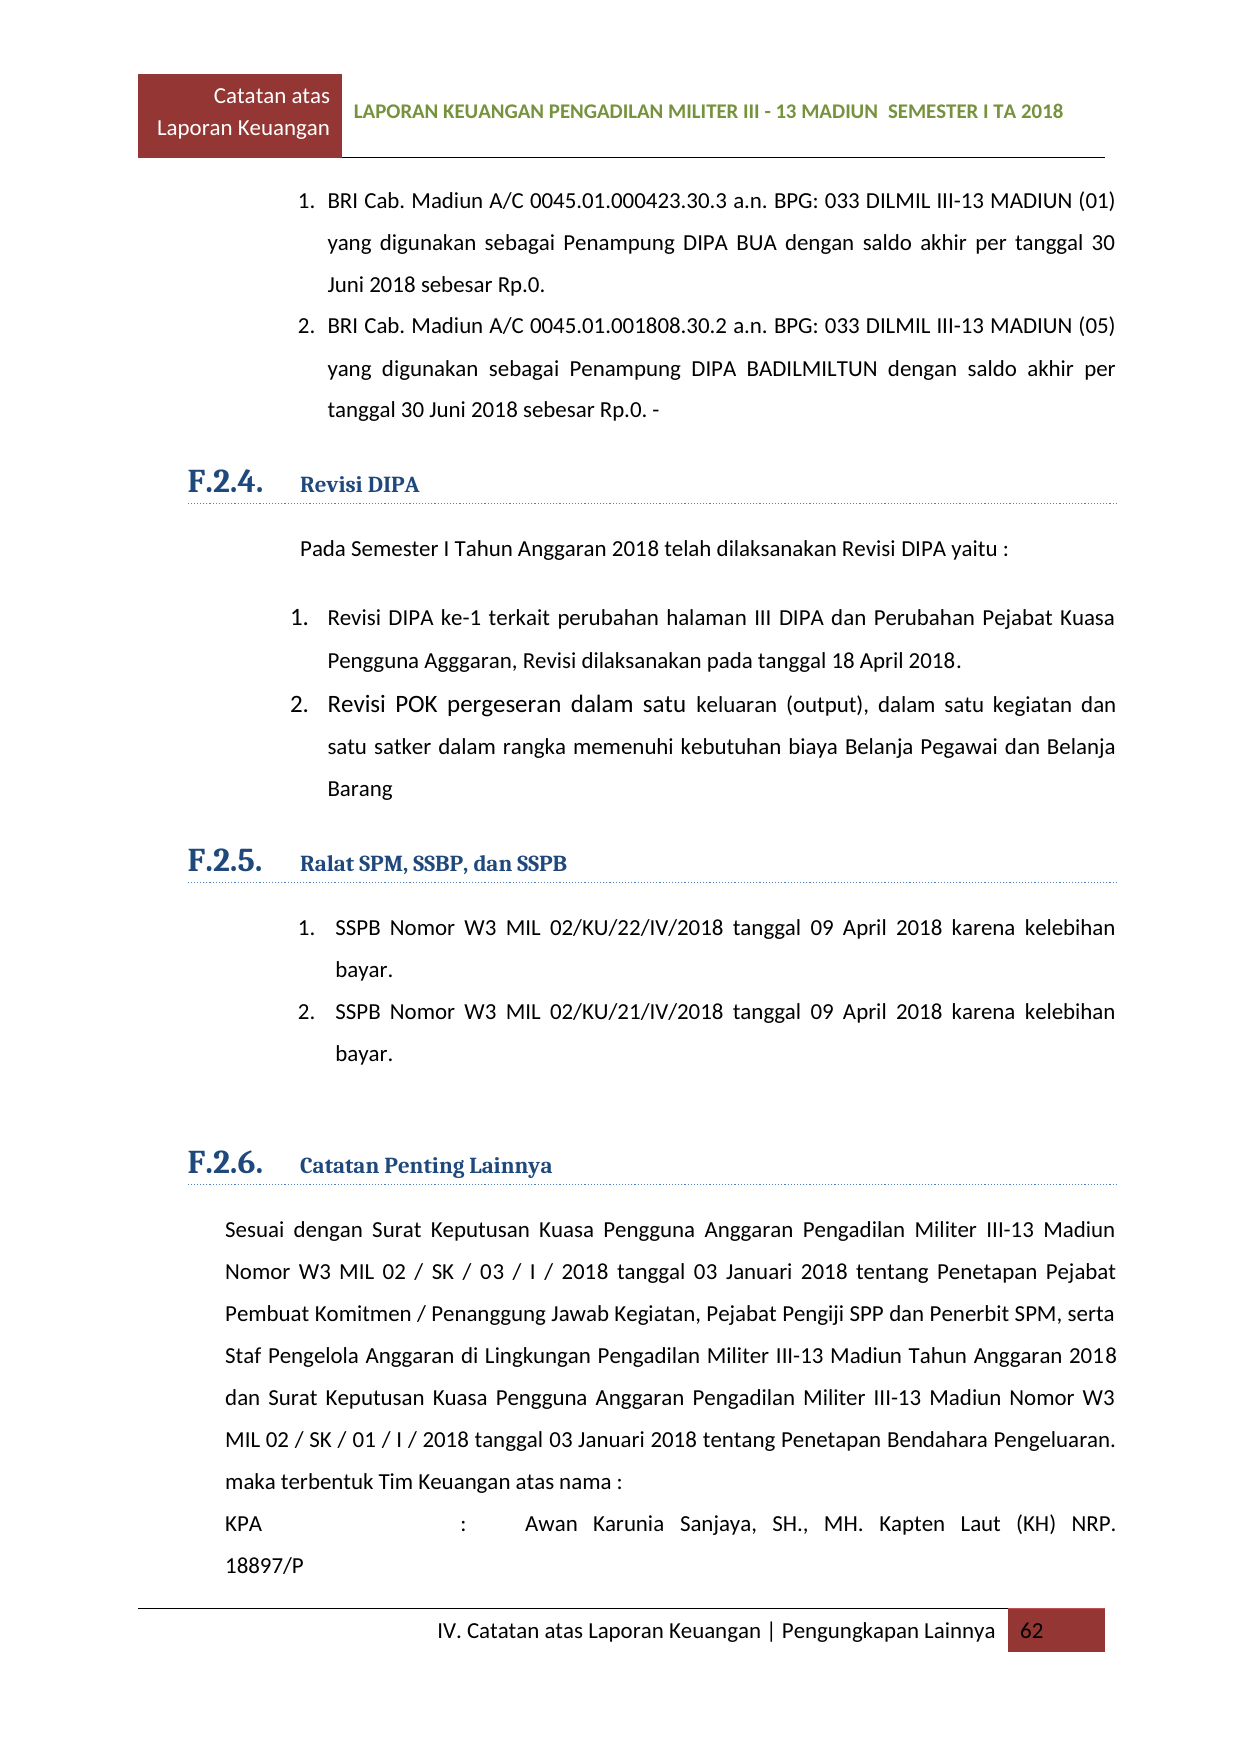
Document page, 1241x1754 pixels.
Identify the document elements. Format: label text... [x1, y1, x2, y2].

text Pada Semester I Tahun Anggaran 2018 telah dilaksanakan Revisi DIPA yaitu : [262, 534, 1117, 562]
subtitle Revisi DIPA [187, 463, 1117, 503]
list Revisi POK pergeseran dalam satu keluaran (output), dalam satu kegiatan dan satu satker dalam rangka memenuhi kebutuhan biaya Belanja Pegawai dan Belanja Barang [290, 688, 1117, 802]
list 2. BRI Cab. Madiun A/C 0045.01.001808.30.2 a.n. BPG: 033 DILMIL III-13 MADIUN (05) yang digunakan sebagai Penampung DIPA BADILMILTUN dengan saldo akhir per tanggal 30 Juni 2018 sebesar Rp.0. - [298, 312, 1117, 424]
list SSPB Nomor W3 MIL 02/KU/21/IV/2018 tanggal 09 April 2018 karena kelebihan bayar. [298, 997, 1117, 1067]
list Revisi DIPA ke-1 terkait perubahan halaman III DIPA dan Perubahan Pejabat Kuasa Pengguna Agggaran, Revisi dilaksanakan pada tanggal 18 April 2018. [290, 601, 1117, 674]
list KPA : Awan Karunia Sanjaya, SH., MH. Kapten Laut (KH) NRP. 18897/P [225, 1509, 1117, 1579]
subtitle Ralat SPM, SSBP, dan SSPB [187, 841, 1117, 882]
list 1. BRI Cab. Madiun A/C 0045.01.000423.30.3 a.n. BPG: 033 DILMIL III-13 MADIUN (01) yang digunakan sebagai Penampung DIPA BUA dengan saldo akhir per tanggal 30 Juni 2018 sebesar Rp.0. [298, 186, 1117, 298]
subtitle Catatan Penting Lainnya [187, 1143, 1117, 1184]
list Sesuai dengan Surat Keputusan Kuasa Pengguna Anggaran Pengadilan Militer III-13 Madiun Nomor W3 MIL 02 / SK / 03 / I / 2018 tanggal 03 Januari 2018 tentang Penetapan Pejabat Pembuat Komitmen / Penanggung Jawab Kegiatan, Pejabat Pengiji SPP dan Penerbit SPM, serta Staf Pengelola Anggaran di Lingkungan Pengadilan Militer III-13 Madiun Tahun Anggaran 2018 dan Surat Keputusan Kuasa Pengguna Anggaran Pengadilan Militer III-13 Madiun Nomor W3 MIL 02 / SK / 01 / I / 2018 tanggal 03 Januari 2018 tentang Penetapan Bendahara Pengeluaran. maka terbentuk Tim Keuangan atas nama : [225, 1215, 1117, 1495]
list SSPB Nomor W3 MIL 02/KU/22/IV/2018 tanggal 09 April 2018 karena kelebihan bayar. [298, 913, 1117, 983]
